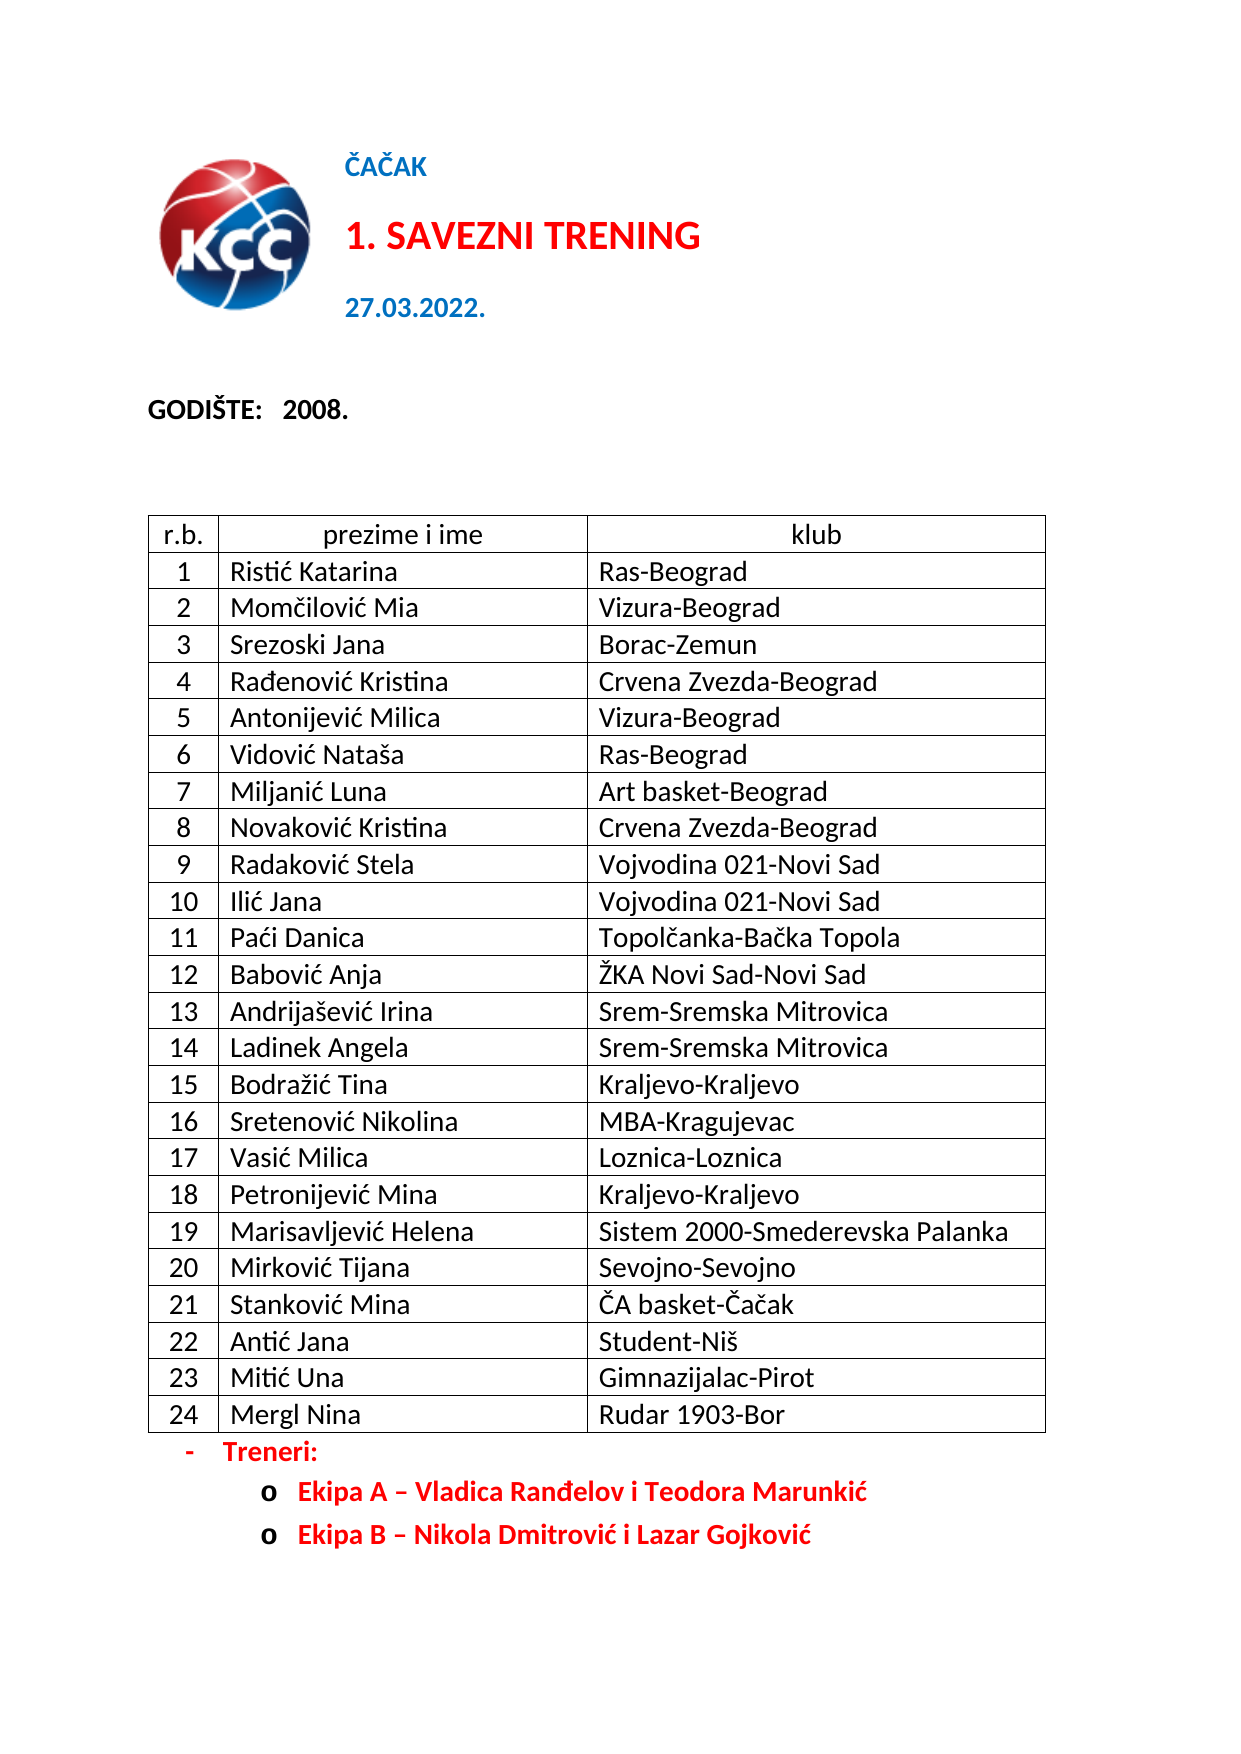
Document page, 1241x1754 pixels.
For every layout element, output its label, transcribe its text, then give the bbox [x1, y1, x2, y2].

table_cell Stanković Mina [219, 1286, 587, 1322]
table_cell Vidović Nataša [219, 736, 587, 772]
table_cell Student-Niš [588, 1323, 1045, 1358]
table_cell Marisavljević Helena [219, 1213, 587, 1248]
table_cell 18 [149, 1176, 218, 1212]
table_cell ŽKA Novi Sad-Novi Sad [588, 956, 1045, 992]
table_cell Andrijašević Irina [219, 993, 587, 1028]
table_cell Crvena Zvezda-Beograd [588, 663, 1045, 698]
table_cell 10 [149, 883, 218, 918]
table_header prezime i ime [219, 516, 587, 552]
table_cell Vasić Milica [219, 1139, 587, 1175]
table_cell Loznica-Loznica [588, 1139, 1045, 1175]
table_cell Babović Anja [219, 956, 587, 992]
table_cell 8 [149, 809, 218, 845]
table_cell Vizura-Beograd [588, 699, 1045, 735]
table_cell Kraljevo-Kraljevo [588, 1066, 1045, 1102]
table_cell MBA-Kragujevac [588, 1103, 1045, 1138]
table_header r.b. [149, 516, 218, 552]
table_cell 21 [149, 1286, 218, 1322]
table_cell 23 [149, 1359, 218, 1395]
table_cell Crvena Zvezda-Beograd [588, 809, 1045, 845]
table_cell Petronijević Mina [219, 1176, 587, 1212]
table_cell Srezoski Jana [219, 626, 587, 662]
table_cell Radaković Stela [219, 846, 587, 882]
table_cell Miljanić Luna [219, 773, 587, 808]
table_cell 19 [149, 1213, 218, 1248]
table_cell Ras-Beograd [588, 736, 1045, 772]
table_cell Gimnazijalac-Pirot [588, 1359, 1045, 1395]
table_cell 2 [149, 589, 218, 625]
table_cell Sevojno-Sevojno [588, 1249, 1045, 1285]
table_cell 16 [149, 1103, 218, 1138]
table_cell Antić Jana [219, 1323, 587, 1358]
table_cell 13 [149, 993, 218, 1028]
table_cell 5 [149, 699, 218, 735]
text ČAČAK [326, 148, 1093, 183]
picture [147, 147, 326, 320]
table_cell Sretenović Nikolina [219, 1103, 587, 1138]
table_cell Bodražić Tina [219, 1066, 587, 1102]
table_cell ČA basket-Čačak [588, 1286, 1045, 1322]
table_cell Ladinek Angela [219, 1029, 587, 1065]
table_cell Momčilović Mia [219, 589, 587, 625]
table_cell 17 [149, 1139, 218, 1175]
table_cell Topolčanka-Bačka Topola [588, 919, 1045, 955]
text GODIŠTE: 2008. [148, 350, 1093, 427]
table_cell 24 [149, 1396, 218, 1432]
list Ekipa A – Vladica Ranđelov i Teodora Marunkić [260, 1473, 1093, 1511]
table_cell Kraljevo-Kraljevo [588, 1176, 1045, 1212]
table_cell 9 [149, 846, 218, 882]
table_cell Ilić Jana [219, 883, 587, 918]
table_cell Vojvodina 021-Novi Sad [588, 846, 1045, 882]
table_cell Rađenović Kristina [219, 663, 587, 698]
table_cell Novaković Kristina [219, 809, 587, 845]
table_cell Borac-Zemun [588, 626, 1045, 662]
table_cell Rudar 1903-Bor [588, 1396, 1045, 1432]
table_cell 15 [149, 1066, 218, 1102]
table_header klub [588, 516, 1045, 552]
table_cell Ras-Beograd [588, 553, 1045, 588]
table_cell Mergl Nina [219, 1396, 587, 1432]
table_cell 11 [149, 919, 218, 955]
table_cell Ristić Katarina [219, 553, 587, 588]
text 1. SAVEZNI TRENING [326, 209, 1093, 260]
table_cell Srem-Sremska Mitrovica [588, 1029, 1045, 1065]
table_cell 6 [149, 736, 218, 772]
list Ekipa B – Nikola Dmitrović i Lazar Gojković [260, 1516, 1093, 1553]
table_cell 4 [149, 663, 218, 698]
table_cell 7 [149, 773, 218, 808]
table_cell Srem-Sremska Mitrovica [588, 993, 1045, 1028]
table_cell Sistem 2000-Smederevska Palanka [588, 1213, 1045, 1248]
list Treneri: [185, 1433, 1093, 1468]
table_cell Paći Danica [219, 919, 587, 955]
table_cell 1 [149, 553, 218, 588]
text 27.03.2022. [148, 289, 1093, 324]
table_cell 20 [149, 1249, 218, 1285]
table_cell Vojvodina 021-Novi Sad [588, 883, 1045, 918]
table_cell Art basket-Beograd [588, 773, 1045, 808]
table_cell 3 [149, 626, 218, 662]
table_cell Antonijević Milica [219, 699, 587, 735]
table_cell Vizura-Beograd [588, 589, 1045, 625]
table_cell 22 [149, 1323, 218, 1358]
table_cell Mirković Tijana [219, 1249, 587, 1285]
table_cell 14 [149, 1029, 218, 1065]
table_cell Mitić Una [219, 1359, 587, 1395]
table_cell 12 [149, 956, 218, 992]
